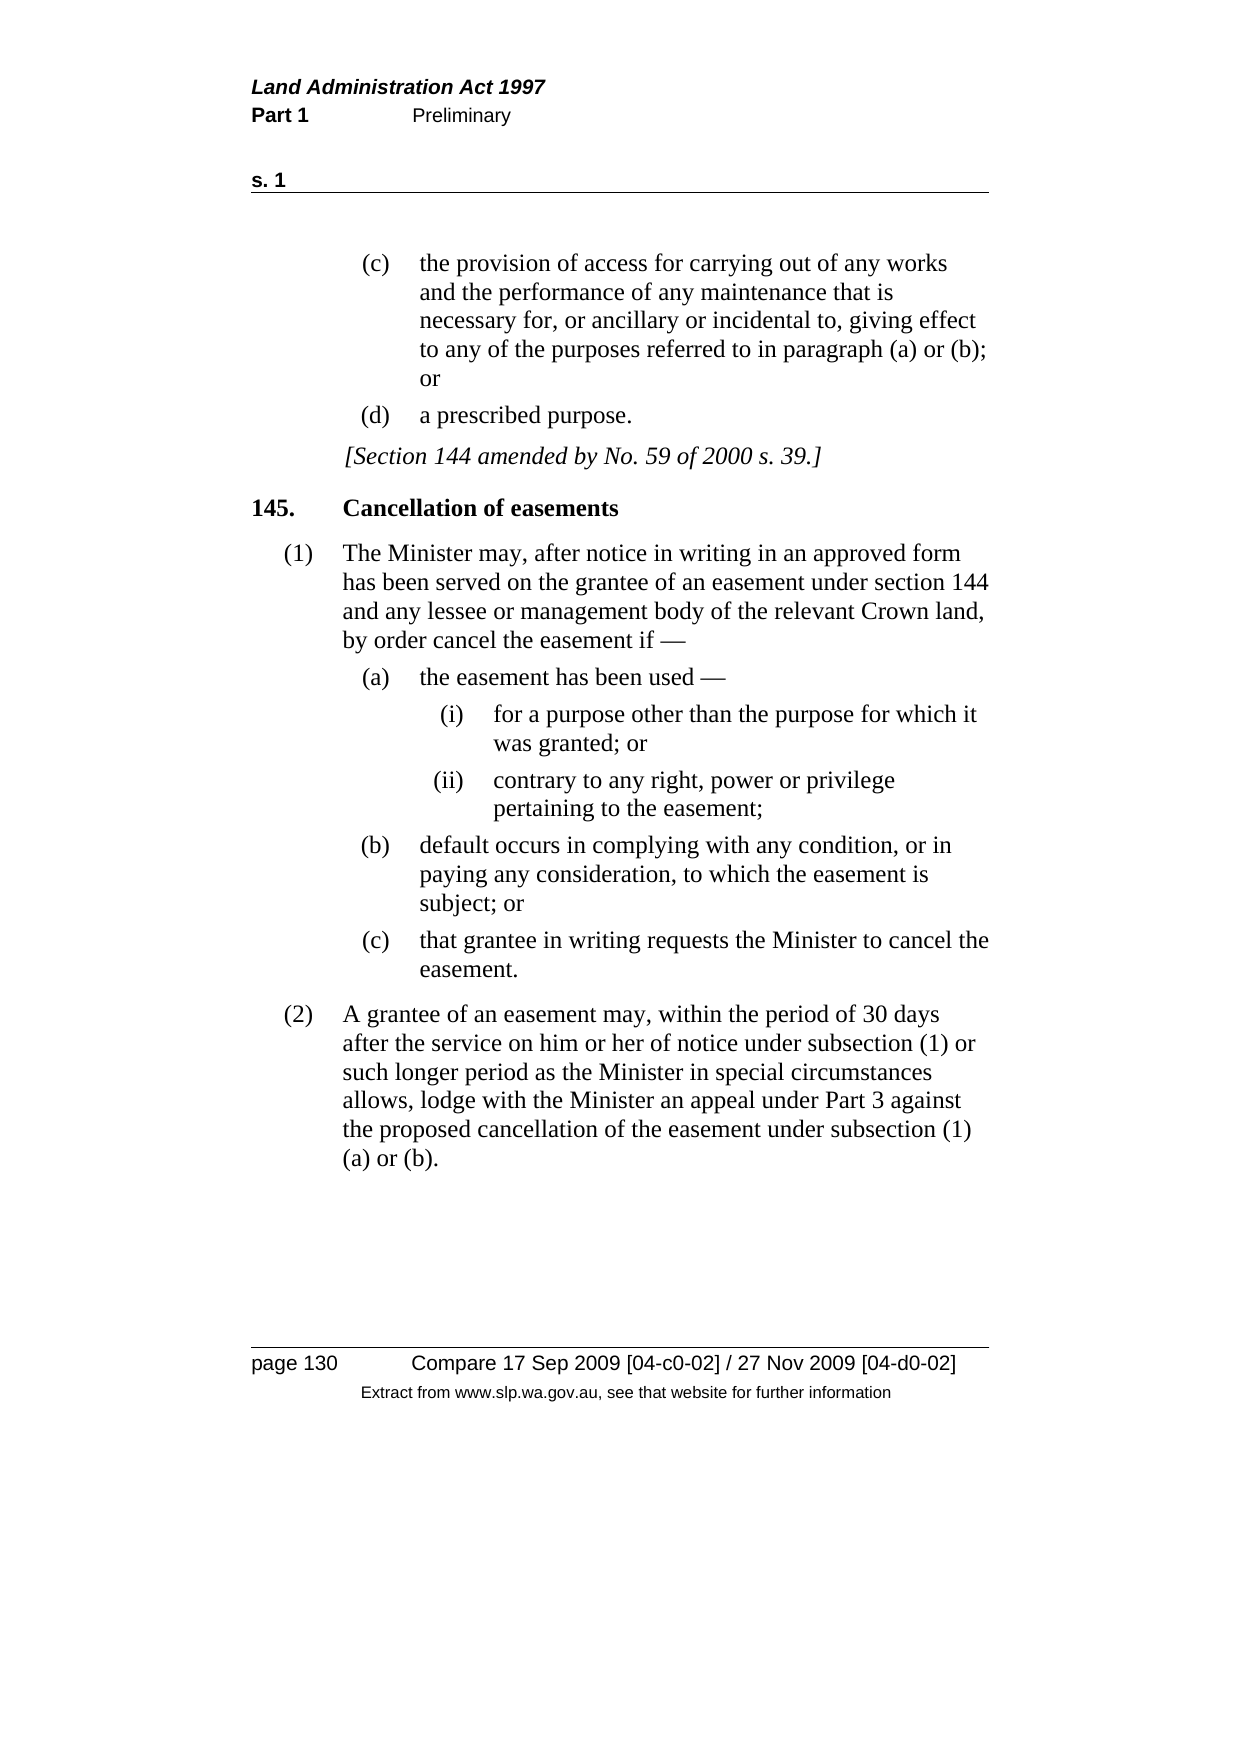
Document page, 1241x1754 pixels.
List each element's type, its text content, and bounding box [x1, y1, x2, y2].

text (1) The Minister may, after notice in writing in an approved form has been served on the grantee of an easement under section 144 and any lessee or management body of the relevant Crown land, by order cancel the easement if — [251, 538, 989, 653]
text (b) default occurs in complying with any condition, or in paying any consideration, to which the easement is subject; or [251, 831, 989, 917]
text (2) A grantee of an easement may, within the period of 30 days after the service on him or her of notice under subsection (1) or such longer period as the Minister in special circumstances allows, lodge with the Minister an appeal under Part 3 against the proposed cancellation of the easement under subsection (1)(a) or (b). [251, 999, 989, 1172]
text (a) the easement has been used — [251, 662, 989, 691]
text [Section 144 amended by No. 59 of 2000 s. 39.] [251, 441, 989, 470]
text (c) the provision of access for carrying out of any works and the performance of any maintenance that is necessary for, or ancillary or incidental to, giving effect to any of the purposes referred to in paragraph (a) or (b); or [251, 248, 989, 392]
text (c) that grantee in writing requests the Minister to cancel the easement. [251, 925, 989, 983]
text (d) a prescribed purpose. [251, 400, 989, 429]
text (i) for a purpose other than the purpose for which it was granted; or [251, 699, 989, 756]
text (ii) contrary to any right, power or privilege pertaining to the easement; [251, 765, 989, 822]
subtitle 145. Cancellation of easements [251, 493, 989, 522]
